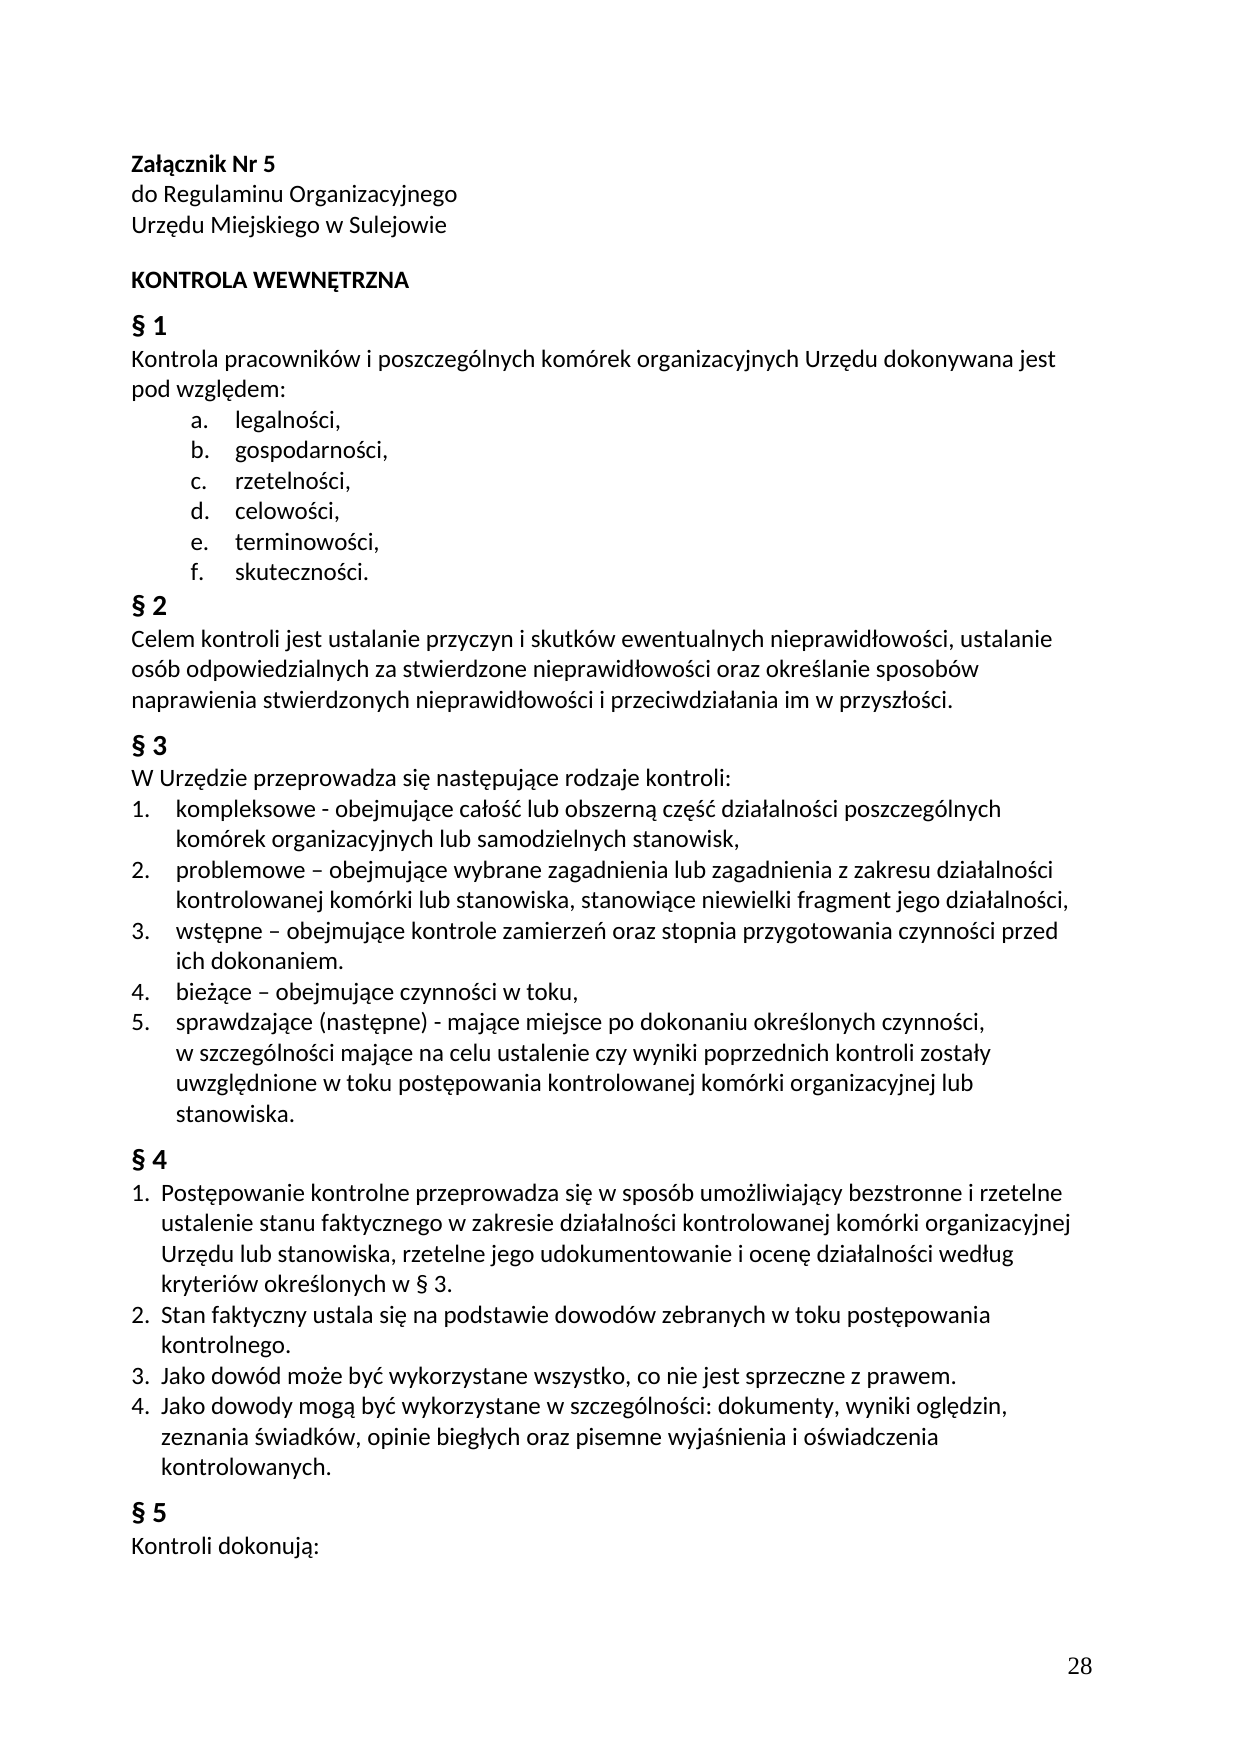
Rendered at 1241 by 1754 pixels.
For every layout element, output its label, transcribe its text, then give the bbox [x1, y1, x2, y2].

list gospodarności, [190, 434, 1092, 465]
text KONTROLA WEWNĘTRZNA [131, 264, 1092, 295]
text do Regulaminu Organizacyjnego [131, 178, 1092, 209]
text § 1 [131, 307, 1092, 343]
list legalności, [190, 404, 1092, 434]
text § 3 [131, 727, 1092, 762]
list Jako dowody mogą być wykorzystane w szczególności: dokumenty, wyniki oględzin, zeznania świadków, opinie biegłych oraz pisemne wyjaśnienia i oświadczenia kontrolowanych. [131, 1390, 1092, 1482]
text W Urzędzie przeprowadza się następujące rodzaje kontroli: [131, 762, 1092, 793]
text Załącznik Nr 5 [131, 148, 1092, 178]
text Kontroli dokonują: [131, 1530, 1092, 1561]
list sprawdzające (następne) - mające miejsce po dokonaniu określonych czynności, w szczególności mające na celu ustalenie czy wyniki poprzednich kontroli zostały uwzględnione w toku postępowania kontrolowanej komórki organizacyjnej lub stanowiska. [131, 1007, 1092, 1129]
list Stan faktyczny ustala się na podstawie dowodów zebranych w toku postępowania kontrolnego. [131, 1299, 1092, 1360]
list celowości, [190, 496, 1092, 526]
text § 5 [131, 1494, 1092, 1530]
list terminowości, [190, 526, 1092, 557]
list problemowe – obejmujące wybrane zagadnienia lub zagadnienia z zakresu działalności kontrolowanej komórki lub stanowiska, stanowiące niewielki fragment jego działalności, [131, 854, 1092, 915]
text Urzędu Miejskiego w Sulejowie [131, 209, 1092, 239]
text Celem kontroli jest ustalanie przyczyn i skutków ewentualnych nieprawidłowości, ustalanie osób odpowiedzialnych za stwierdzone nieprawidłowości oraz określanie sposobów naprawienia stwierdzonych nieprawidłowości i przeciwdziałania im w przyszłości. [131, 623, 1092, 714]
text § 4 [131, 1141, 1092, 1177]
list Postępowanie kontrolne przeprowadza się w sposób umożliwiający bezstronne i rzetelne ustalenie stanu faktycznego w zakresie działalności kontrolowanej komórki organizacyjnej Urzędu lub stanowiska, rzetelne jego udokumentowanie i ocenę działalności według kryteriów określonych w § 3. [131, 1177, 1092, 1299]
list skuteczności. [190, 557, 1092, 587]
list kompleksowe - obejmujące całość lub obszerną część działalności poszczególnych komórek organizacyjnych lub samodzielnych stanowisk, [131, 793, 1092, 854]
list bieżące – obejmujące czynności w toku, [131, 976, 1092, 1007]
list wstępne – obejmujące kontrole zamierzeń oraz stopnia przygotowania czynności przed ich dokonaniem. [131, 915, 1092, 976]
list Jako dowód może być wykorzystane wszystko, co nie jest sprzeczne z prawem. [131, 1360, 1092, 1390]
text Kontrola pracowników i poszczególnych komórek organizacyjnych Urzędu dokonywana jest pod względem: [131, 343, 1092, 404]
list rzetelności, [190, 465, 1092, 496]
text § 2 [131, 587, 1092, 623]
